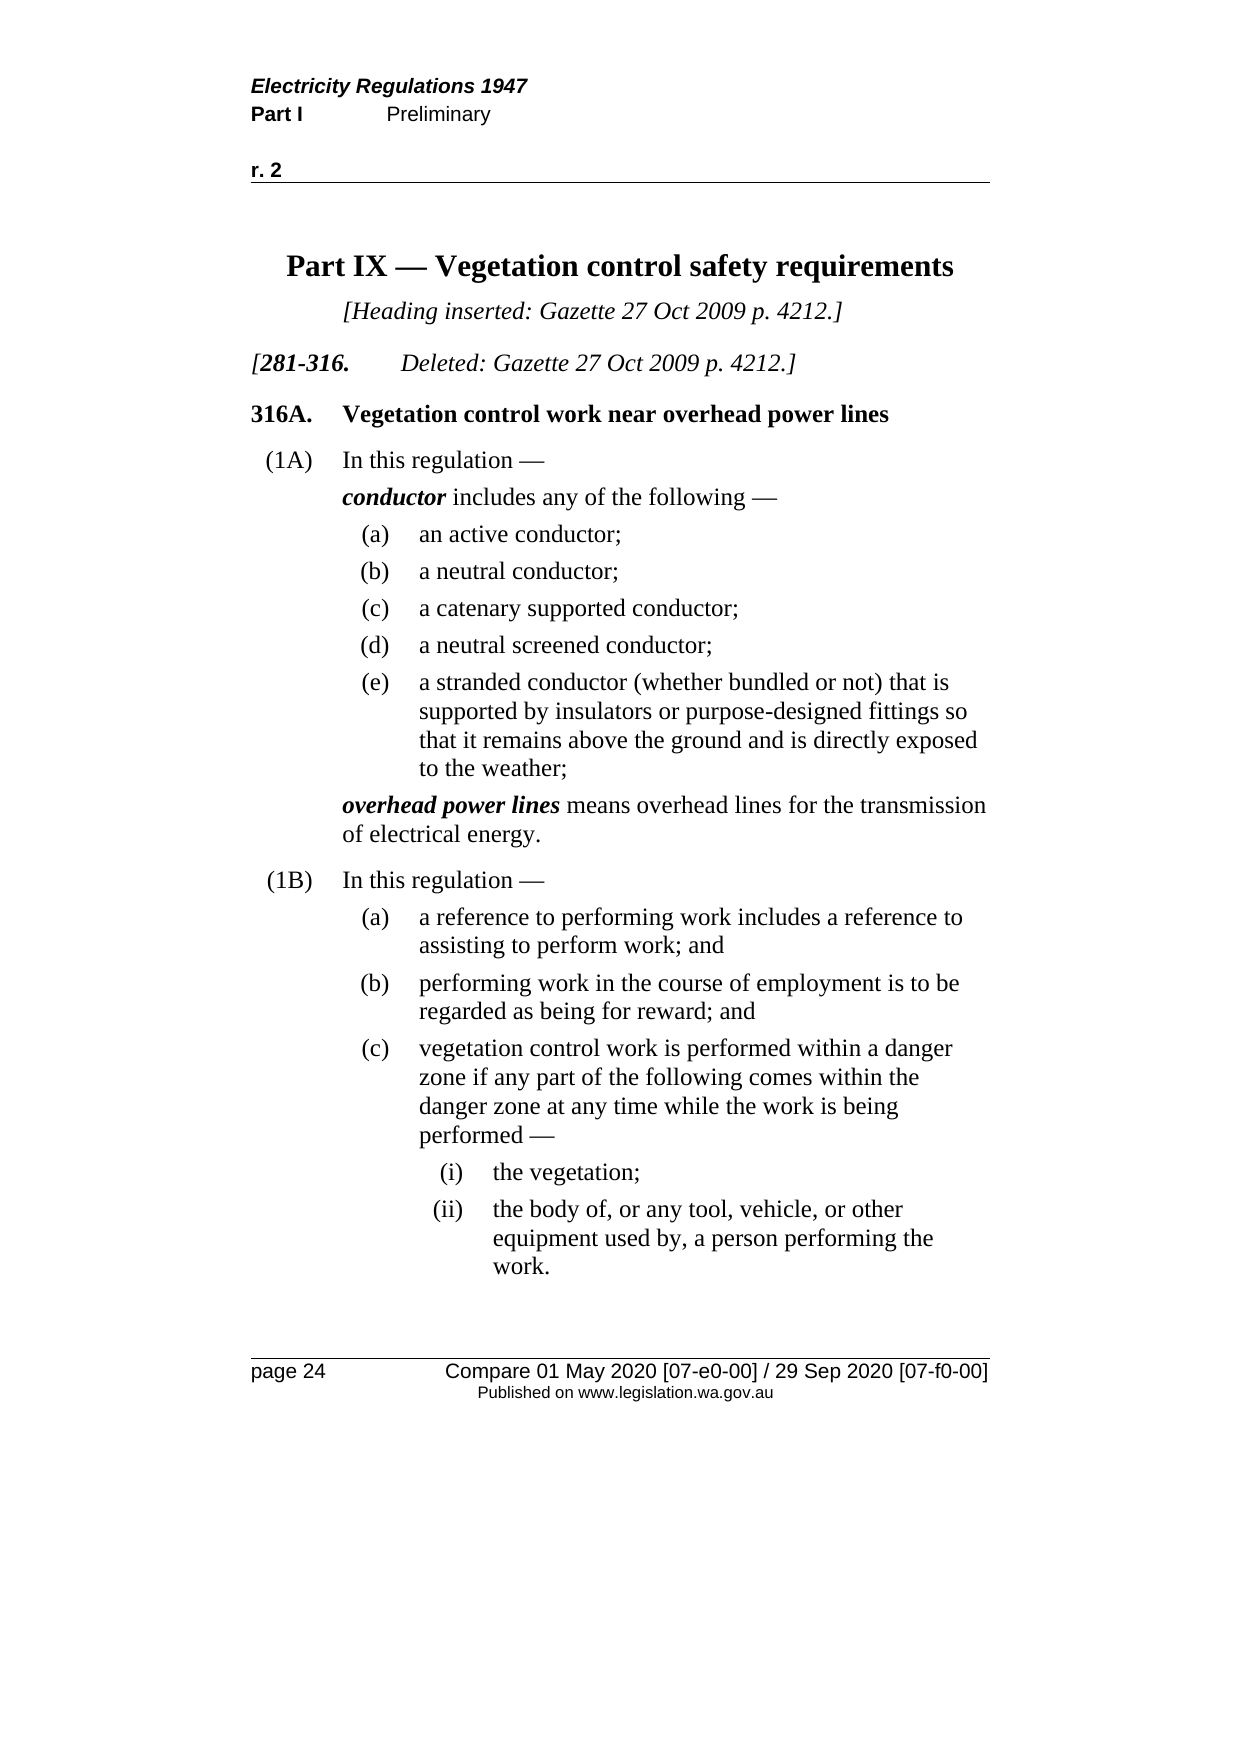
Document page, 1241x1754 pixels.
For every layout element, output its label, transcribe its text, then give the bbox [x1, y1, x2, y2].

subtitle Part IX — Vegetation control safety requirements [251, 247, 990, 283]
text (1B) In this regulation — [251, 865, 990, 893]
text (e) a stranded conductor (whether bundled or not) that is supported by insulators or purpose-designed fittings so that it remains above the ground and is directly exposed to the weather; [251, 667, 990, 782]
text (d) a neutral screened conductor; [251, 630, 990, 659]
text (i) the vegetation; [251, 1157, 990, 1186]
text conductor includes any of the following — [251, 482, 990, 511]
subtitle 316A. Vegetation control work near overhead power lines [251, 399, 990, 428]
text (a) an active conductor; [251, 519, 990, 548]
text (b) performing work in the course of employment is to be regarded as being for reward; and [251, 968, 990, 1025]
text overhead power lines means overhead lines for the transmission of electrical energy. [251, 791, 990, 848]
subtitle [Heading inserted: Gazette 27 Oct 2009 p. 4212.] [251, 296, 990, 325]
text (c) vegetation control work is performed within a danger zone if any part of the following comes within the danger zone at any time while the work is being performed — [251, 1033, 990, 1148]
text (c) a catenary supported conductor; [251, 593, 990, 622]
text [281-316. Deleted: Gazette 27 Oct 2009 p. 4212.] [251, 348, 990, 376]
text (b) a neutral conductor; [251, 556, 990, 585]
text (ii) the body of, or any tool, vehicle, or other equipment used by, a person performing the work. [251, 1194, 990, 1280]
text (1A) In this regulation — [251, 445, 990, 473]
text (a) a reference to performing work includes a reference to assisting to perform work; and [251, 902, 990, 959]
